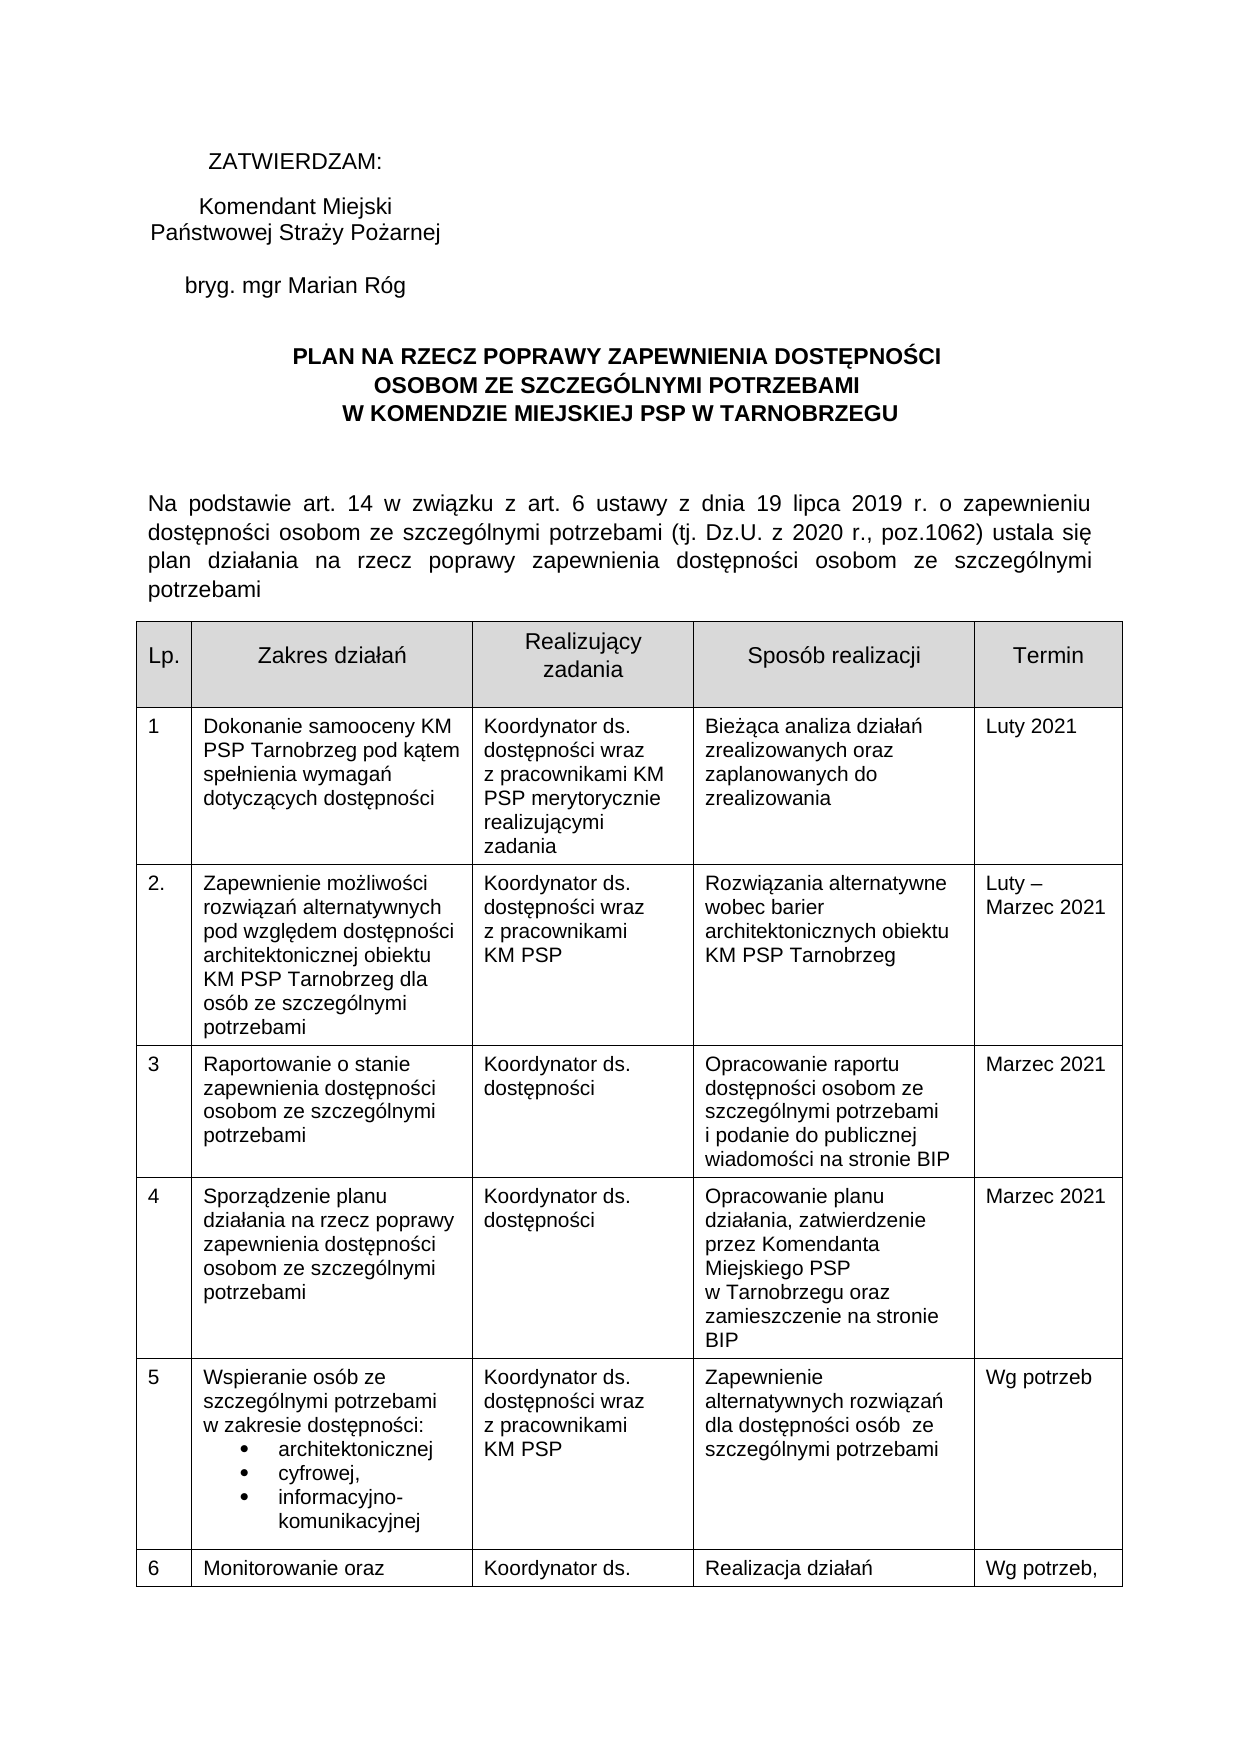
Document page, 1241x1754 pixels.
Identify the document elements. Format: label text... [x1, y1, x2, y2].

table_cell Bieżąca analiza działań zrealizowanych oraz zaplanowanych do zrealizowania [694, 708, 974, 864]
table_cell Luty 2021 [975, 708, 1122, 864]
table_cell Marzec 2021 [975, 1178, 1122, 1358]
table_cell 2. [137, 865, 191, 1044]
text Państwowej Straży Pożarnej [148, 219, 443, 245]
text Komendant Miejski [148, 193, 443, 219]
table_cell Marzec 2021 [975, 1046, 1122, 1177]
table_cell Rozwiązania alternatywne wobec barier architektonicznych obiektu KM PSP Tarnobrzeg [694, 865, 974, 1044]
table_cell 4 [137, 1178, 191, 1358]
table_cell Koordynator ds. dostępności wraz z pracownikami KM PSP [473, 1359, 693, 1549]
table_cell 3 [137, 1046, 191, 1177]
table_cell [192, 1550, 472, 1586]
table_cell Wspieranie osób ze szczególnymi potrzebami w zakresie dostępności: architektonicznej cyfrowej, informacyjno-komunikacyjnej [192, 1359, 472, 1549]
text bryg. mgr Marian Róg [148, 272, 443, 298]
table_cell Raportowanie o stanie zapewnienia dostępności osobom ze szczególnymi potrzebami [192, 1046, 472, 1177]
table_cell Zapewnienie możliwości rozwiązań alternatywnych pod względem dostępności architektonicznej obiektu KM PSP Tarnobrzeg dla osób ze szczególnymi potrzebami [192, 865, 472, 1044]
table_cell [694, 1550, 974, 1586]
text PLAN NA RZECZ POPRAWY ZAPEWNIENIA DOSTĘPNOŚCI OSOBOM ZE SZCZEGÓLNYMI POTRZEBAMI W KOMENDZIE MIEJSKIEJ PSP W TARNOBRZEGU [148, 343, 1093, 426]
table_cell Koordynator ds. dostępności [473, 1046, 693, 1177]
table_cell Dokonanie samooceny KM PSP Tarnobrzeg pod kątem spełnienia wymagań dotyczących dostępności [192, 708, 472, 864]
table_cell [473, 1550, 693, 1586]
table_header Zakres działań [192, 622, 472, 707]
table_cell Luty – Marzec 2021 [975, 865, 1122, 1044]
text ZATWIERDZAM: [148, 148, 443, 174]
table_header Sposób realizacji [694, 622, 974, 707]
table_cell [975, 1550, 1122, 1586]
table_cell 5 [137, 1359, 191, 1549]
table_header Realizujący zadania [473, 622, 693, 707]
table_cell Koordynator ds. dostępności wraz z pracownikami KM PSP merytorycznie realizującymi zadania [473, 708, 693, 864]
table_header Lp. [137, 622, 191, 707]
table_cell Wg potrzeb [975, 1359, 1122, 1549]
table_cell Koordynator ds. dostępności wraz z pracownikami KM PSP [473, 865, 693, 1044]
table_cell 1 [137, 708, 191, 864]
table_header Termin [975, 622, 1122, 707]
table_cell 6 [137, 1550, 191, 1586]
table_cell Sporządzenie planu działania na rzecz poprawy zapewnienia dostępności osobom ze szczególnymi potrzebami [192, 1178, 472, 1358]
table_cell Zapewnienie alternatywnych rozwiązań dla dostępności osób ze szczególnymi potrzebami [694, 1359, 974, 1549]
table_cell Koordynator ds. dostępności [473, 1178, 693, 1358]
table_cell Opracowanie planu działania, zatwierdzenie przez Komendanta Miejskiego PSP w Tarnobrzegu oraz zamieszczenie na stronie BIP [694, 1178, 974, 1358]
table_cell Opracowanie raportu dostępności osobom ze szczególnymi potrzebami i podanie do publicznej wiadomości na stronie BIP [694, 1046, 974, 1177]
text Na podstawie art. 14 w związku z art. 6 ustawy z dnia 19 lipca 2019 r. o zapewnieniu dostępności osobom ze szczególnymi potrzebami (tj. Dz.U. z 2020 r., poz.1062) ustala się plan działania na rzecz poprawy zapewnienia dostępności osobom ze szczególnymi potrzebami [148, 490, 1093, 602]
